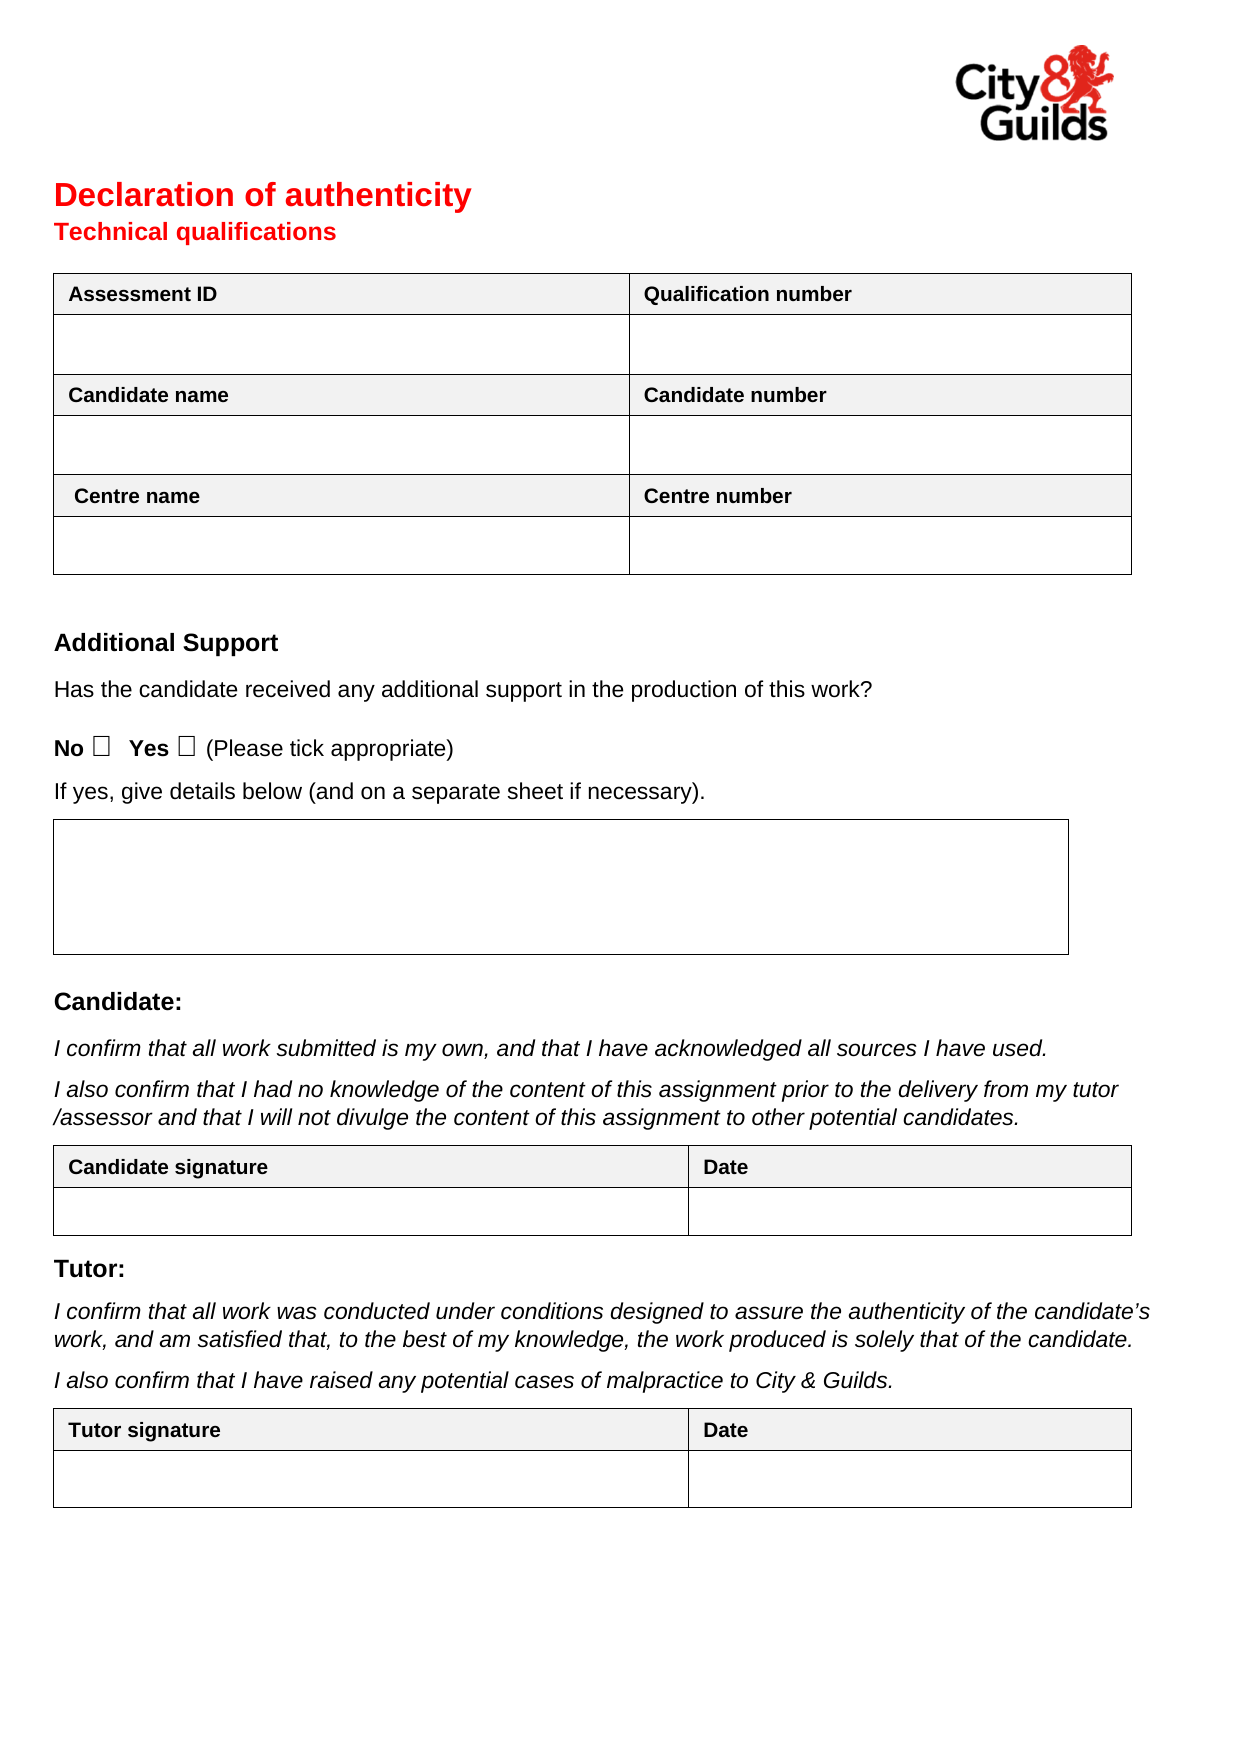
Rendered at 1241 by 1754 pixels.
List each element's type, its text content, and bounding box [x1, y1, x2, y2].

table_cell Centre number [630, 475, 1131, 516]
table_header Date [689, 1409, 1131, 1450]
table_header [54, 820, 658, 954]
table_cell [630, 315, 1131, 373]
table_cell [630, 517, 1131, 574]
table_header Date [689, 1146, 1131, 1187]
text I also confirm that I had no knowledge of the content of this assignment prior to the delivery from my tutor /assessor and that I will not divulge the content of this assignment to other potential candidates. [53, 1076, 1222, 1130]
text Has the candidate received any additional support in the production of this work? [53, 676, 1207, 702]
table_header Qualification number [630, 274, 1131, 314]
table_cell [630, 416, 1131, 474]
table_cell [689, 1188, 1131, 1235]
table_header Tutor signature [54, 1409, 688, 1450]
text No  Yes  (Please tick appropriate) [53, 729, 1128, 763]
table_header [670, 820, 1068, 954]
text I confirm that all work submitted is my own, and that I have acknowledged all sources I have used. [53, 1035, 1222, 1061]
table_cell [54, 416, 629, 474]
table_cell [689, 1451, 1131, 1507]
table_header Candidate signature [54, 1146, 688, 1187]
table_cell [54, 517, 629, 574]
text Tutor: [53, 1254, 1128, 1283]
picture [955, 45, 1114, 141]
table_cell Candidate name [54, 375, 629, 415]
text Technical qualifications [53, 216, 1128, 245]
table_cell [54, 315, 629, 373]
table_cell Centre name [54, 475, 629, 516]
table_cell [54, 1451, 688, 1507]
text If yes, give details below (and on a separate sheet if necessary). [53, 778, 1128, 804]
text I also confirm that I have raised any potential cases of malpractice to City & Guilds. [53, 1367, 1207, 1394]
table_header Assessment ID [54, 274, 629, 314]
text Candidate: [53, 987, 1128, 1016]
table_cell [54, 1188, 688, 1235]
text Additional Support [53, 628, 1207, 657]
text I confirm that all work was conducted under conditions designed to assure the authenticity of the candidate’s work, and am satisfied that, to the best of my knowledge, the work produced is solely that of the candidate. [53, 1298, 1207, 1353]
table_cell Candidate number [630, 375, 1131, 415]
text Declaration of authenticity [53, 175, 1128, 213]
